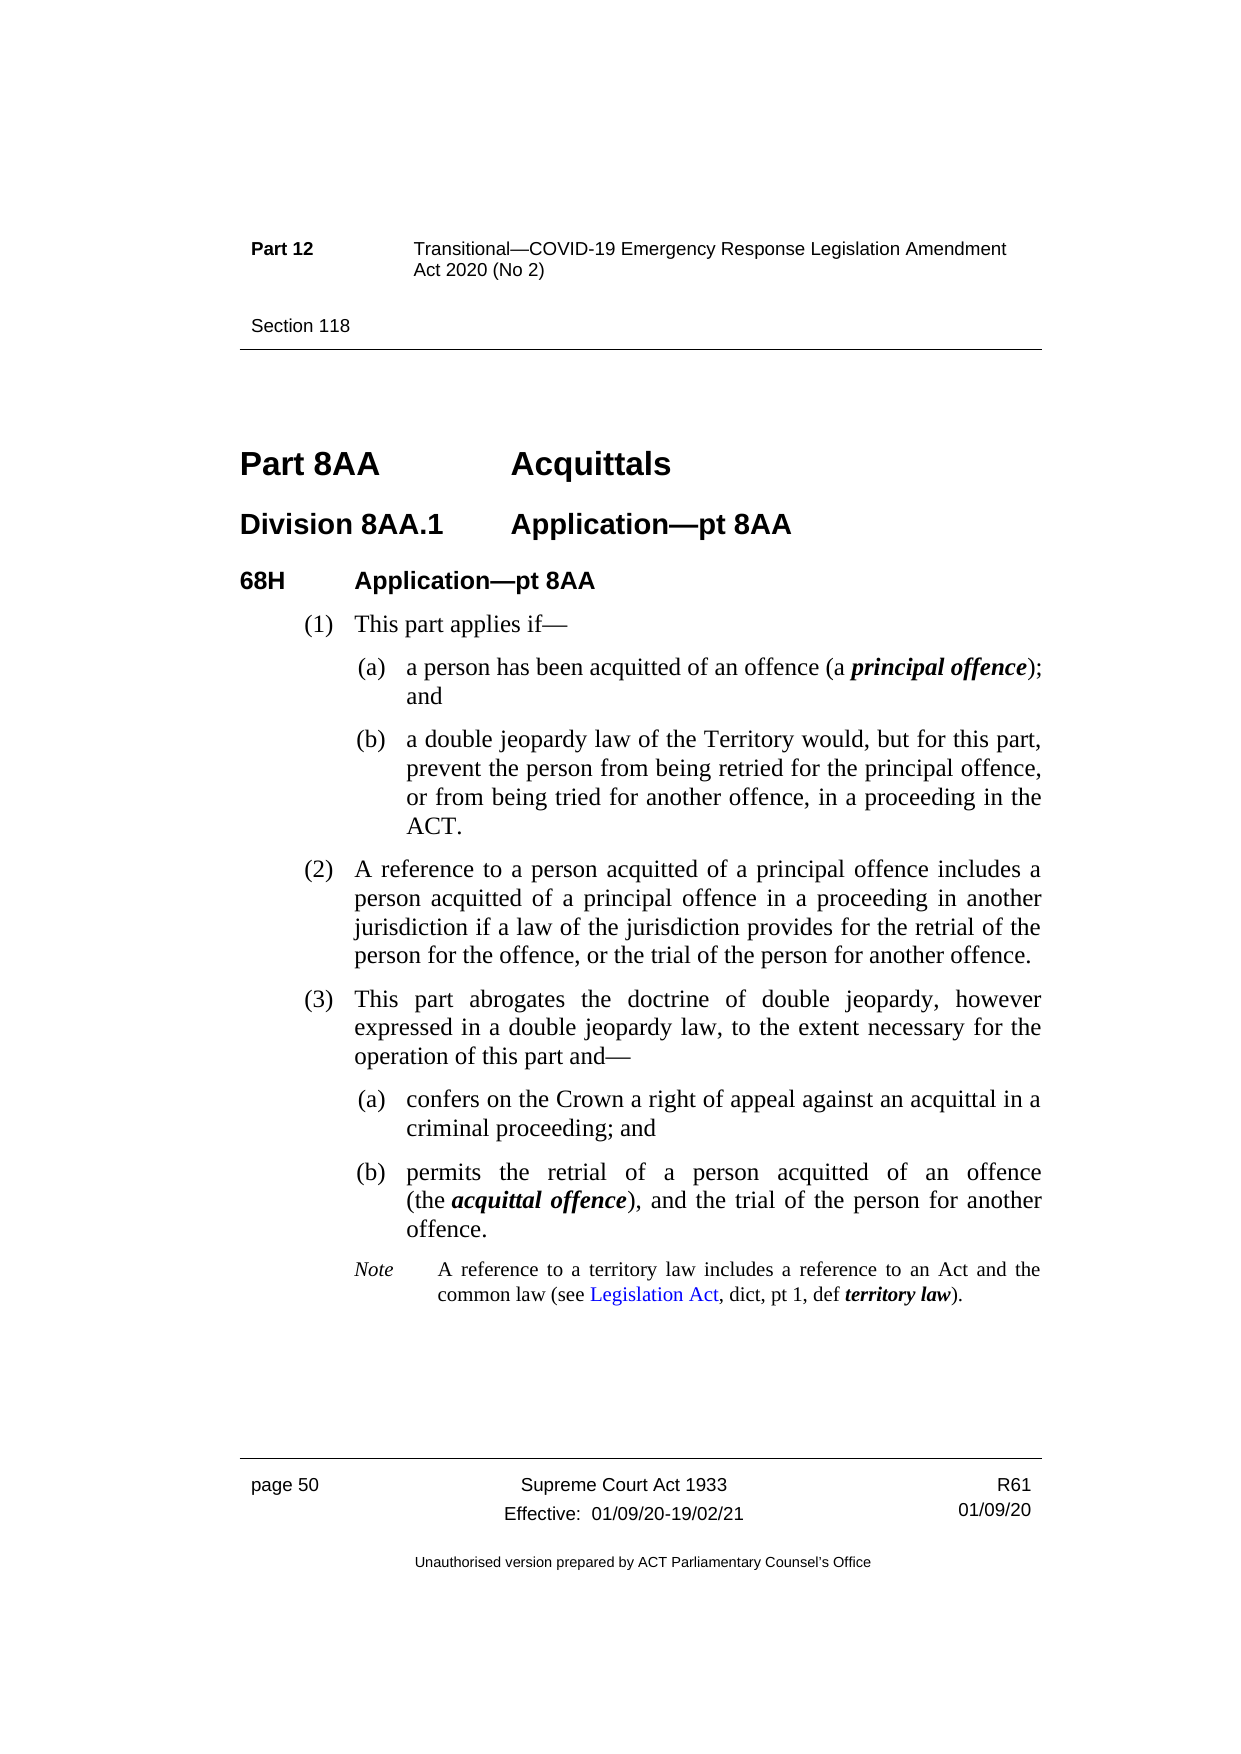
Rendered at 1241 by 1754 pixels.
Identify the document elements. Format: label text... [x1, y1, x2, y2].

text (3) This part abrogates the doctrine of double jeopardy, however expressed in a double jeopardy law, to the extent necessary for the operation of this part and— [239, 984, 1042, 1070]
text Note A reference to a territory law includes a reference to an Act and the common law (see Legislation Act, dict, pt 1, def territory law). [354, 1257, 1042, 1306]
text Part 8AA Acquittals [239, 444, 1042, 482]
text Division 8AA.1 Application—pt 8AA [239, 507, 1042, 541]
text (a) confers on the Crown a right of appeal against an acquittal in a criminal proceeding; and [239, 1084, 1042, 1142]
text 68H Application—pt 8AA [239, 566, 1042, 594]
text (1) This part applies if— [239, 609, 1042, 638]
text (2) A reference to a person acquitted of a principal offence includes a person acquitted of a principal offence in a proceeding in another jurisdiction if a law of the jurisdiction provides for the retrial of the person for the offence, or the trial of the person for another offence. [239, 854, 1042, 969]
text (a) a person has been acquitted of an offence (a principal offence); and [239, 652, 1042, 710]
text (b) permits the retrial of a person acquitted of an offence (the acquittal offence), and the trial of the person for another offence. [239, 1157, 1042, 1243]
text (b) a double jeopardy law of the Territory would, but for this part, prevent the person from being retried for the principal offence, or from being tried for another offence, in a proceeding in the ACT. [239, 724, 1042, 839]
